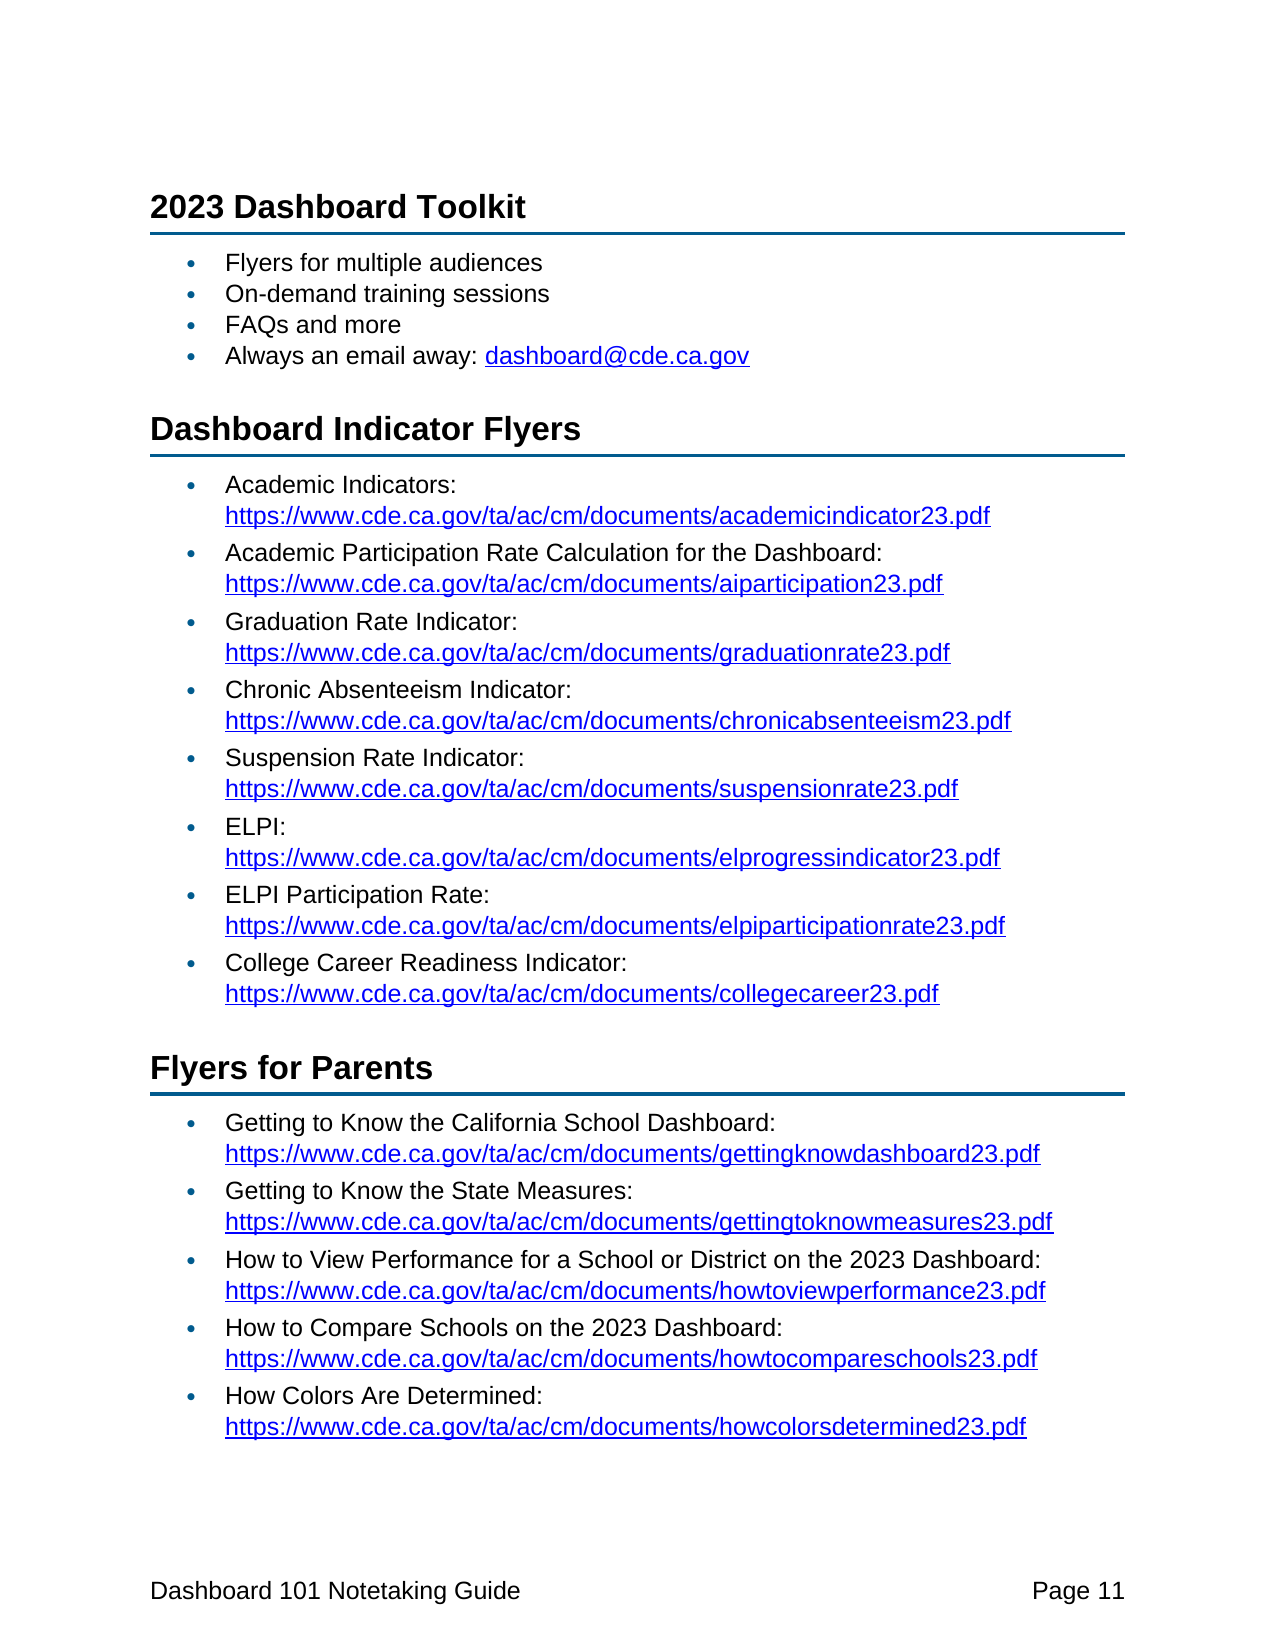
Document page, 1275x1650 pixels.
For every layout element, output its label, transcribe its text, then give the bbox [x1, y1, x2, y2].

list On-demand training sessions [187, 279, 1125, 308]
subtitle 2023 Dashboard Toolkit [150, 187, 1125, 232]
list How to Compare Schools on the 2023 Dashboard: https://www.cde.ca.gov/ta/ac/cm/documents/howtocompareschools23.pdf [187, 1313, 1125, 1373]
list ELPI: https://www.cde.ca.gov/ta/ac/cm/documents/elprogressindicator23.pdf [187, 811, 1125, 871]
list Graduation Rate Indicator: https://www.cde.ca.gov/ta/ac/cm/documents/graduationrate23.pdf [187, 606, 1125, 666]
list Chronic Absenteeism Indicator: https://www.cde.ca.gov/ta/ac/cm/documents/chronicabsenteeism23.pdf [187, 675, 1125, 734]
list Suspension Rate Indicator: https://www.cde.ca.gov/ta/ac/cm/documents/suspensionrate23.pdf [187, 743, 1125, 803]
list FAQs and more [187, 310, 1125, 339]
list How Colors Are Determined: https://www.cde.ca.gov/ta/ac/cm/documents/howcolorsdetermined23.pdf [187, 1381, 1125, 1441]
subtitle Flyers for Parents [150, 1048, 1125, 1092]
list Academic Indicators: https://www.cde.ca.gov/ta/ac/cm/documents/academicindicator23.pdf [187, 470, 1125, 529]
list Getting to Know the State Measures: https://www.cde.ca.gov/ta/ac/cm/documents/gettingtoknowmeasures23.pdf [187, 1176, 1125, 1236]
list Academic Participation Rate Calculation for the Dashboard: https://www.cde.ca.gov/ta/ac/cm/documents/aiparticipation23.pdf [187, 538, 1125, 598]
list ELPI Participation Rate: https://www.cde.ca.gov/ta/ac/cm/documents/elpiparticipationrate23.pdf [187, 880, 1125, 939]
subtitle Dashboard Indicator Flyers [150, 409, 1125, 454]
list College Career Readiness Indicator: https://www.cde.ca.gov/ta/ac/cm/documents/collegecareer23.pdf [187, 948, 1125, 1008]
list Always an email away: dashboard@cde.ca.gov [187, 341, 1125, 370]
list Flyers for multiple audiences [187, 248, 1125, 277]
list Getting to Know the California School Dashboard: https://www.cde.ca.gov/ta/ac/cm/documents/gettingknowdashboard23.pdf [187, 1108, 1125, 1168]
list How to View Performance for a School or District on the 2023 Dashboard: https://www.cde.ca.gov/ta/ac/cm/documents/howtoviewperformance23.pdf [187, 1245, 1125, 1304]
